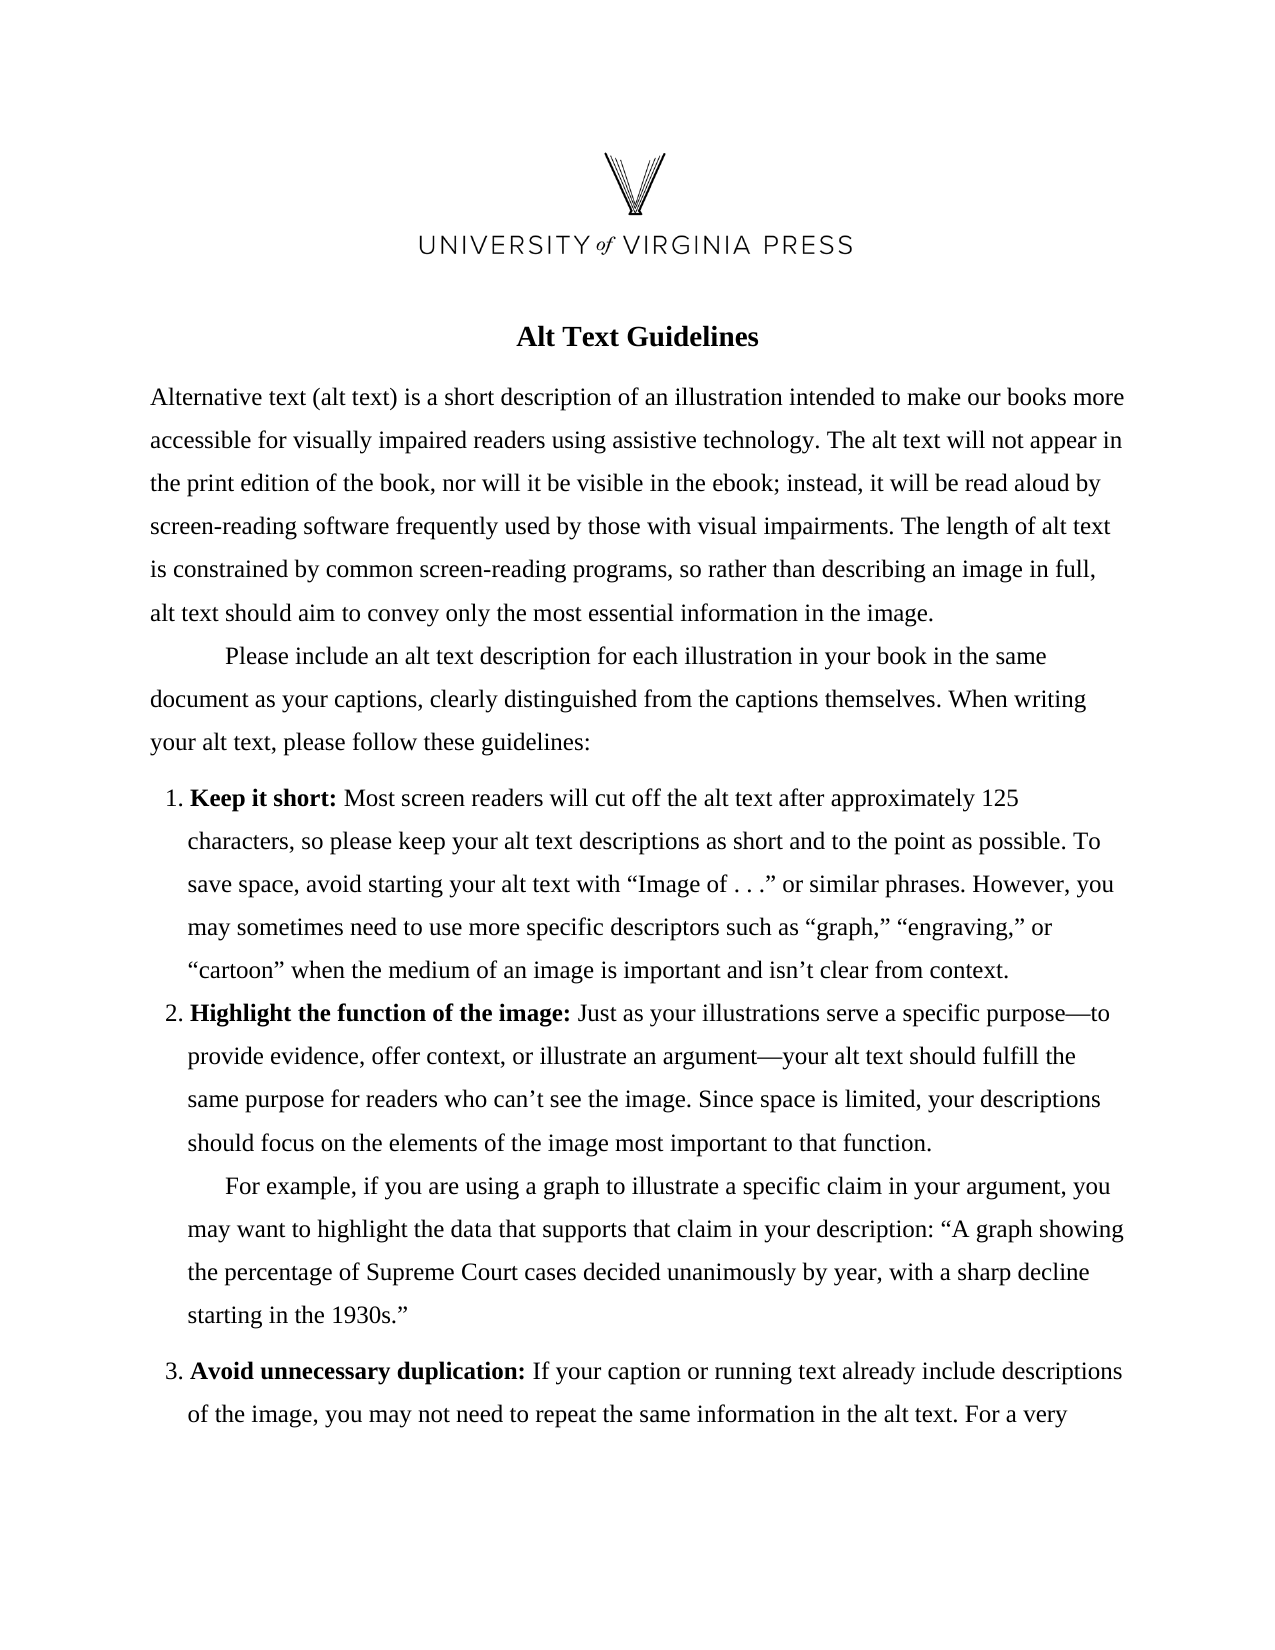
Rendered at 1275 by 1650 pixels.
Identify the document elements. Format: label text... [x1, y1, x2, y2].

picture [417, 150, 858, 262]
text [165, 1356, 1125, 1428]
text 2. Highlight the function of the image: Just as your illustrations serve a specific purpose—to provide evidence, offer context, or illustrate an argument—your alt text should fulfill the same purpose for readers who can’t see the image. Since space is limited, your descriptions should focus on the elements of the image most important to that function. [165, 998, 1125, 1156]
text 1. Keep it short: Most screen readers will cut off the alt text after approximately 125 characters, so please keep your alt text descriptions as short and to the point as possible. To save space, avoid starting your alt text with “Image of . . .” or similar phrases. However, you may sometimes need to use more specific descriptors such as “graph,” “engraving,” or “cartoon” when the medium of an image is important and isn’t clear from context. [165, 783, 1125, 984]
text For example, if you are using a graph to illustrate a specific claim in your argument, you may want to highlight the data that supports that claim in your description: “A graph showing the percentage of Supreme Court cases decided unanimously by year, with a sharp decline starting in the 1930s.” [187, 1171, 1125, 1329]
text Alternative text (alt text) is a short description of an illustration intended to make our books more accessible for visually impaired readers using assistive technology. The alt text will not appear in the print edition of the book, nor will it be visible in the ebook; instead, it will be read aloud by screen-reading software frequently used by those with visual impairments. The length of alt text is constrained by common screen-reading programs, so rather than describing an image in full, alt text should aim to convey only the most essential information in the image. [150, 382, 1125, 626]
text Please include an alt text description for each illustration in your book in the same document as your captions, clearly distinguished from the captions themselves. When writing your alt text, please follow these guidelines: [150, 641, 1125, 756]
text Alt Text Guidelines [150, 319, 1125, 353]
